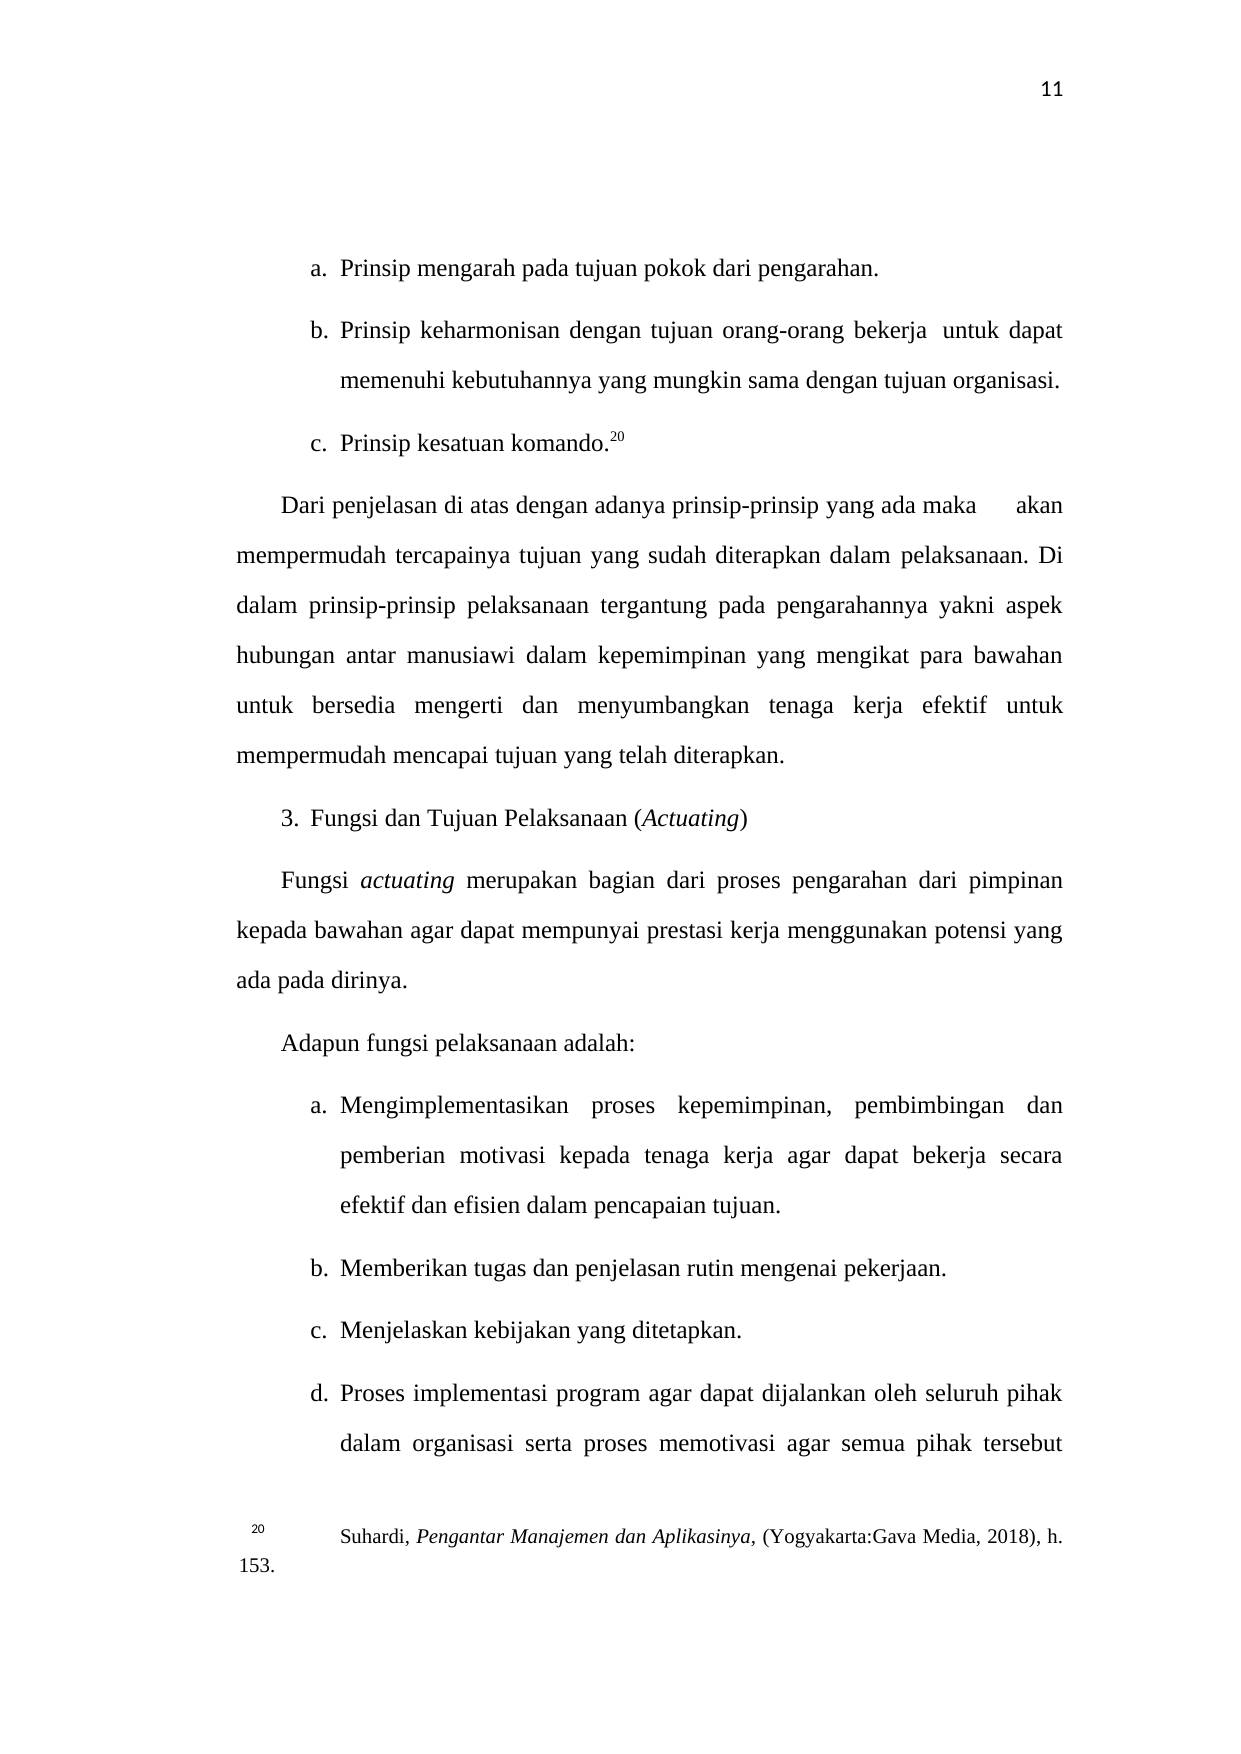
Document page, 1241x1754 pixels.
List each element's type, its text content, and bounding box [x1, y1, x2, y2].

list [310, 1361, 1063, 1461]
text Adapun fungsi pelaksanaan adalah: [236, 1011, 1063, 1061]
text Dari penjelasan di atas dengan adanya prinsip-prinsip yang ada maka akan mempermudah tercapainya tujuan yang sudah diterapkan dalam pelaksanaan. Di dalam prinsip-prinsip pelaksanaan tergantung pada pengarahannya yakni aspek hubungan antar manusiawi dalam kepemimpinan yang mengikat para bawahan untuk bersedia mengerti dan menyumbangkan tenaga kerja efektif untuk mempermudah mencapai tujuan yang telah diterapkan. [236, 474, 1063, 774]
list Memberikan tugas dan penjelasan rutin mengenai pekerjaan. [310, 1236, 1063, 1286]
text Fungsi actuating merupakan bagian dari proses pengarahan dari pimpinan kepada bawahan agar dapat mempunyai prestasi kerja menggunakan potensi yang ada pada dirinya. [236, 849, 1063, 999]
list Fungsi dan Tujuan Pelaksanaan (Actuating) [281, 786, 1063, 836]
list Prinsip keharmonisan dengan tujuan orang-orang bekerja untuk dapat memenuhi kebutuhannya yang mungkin sama dengan tujuan organisasi. [310, 299, 1063, 399]
list Prinsip kesatuan komando. [310, 411, 1063, 461]
list Mengimplementasikan proses kepemimpinan, pembimbingan dan pemberian motivasi kepada tenaga kerja agar dapat bekerja secara efektif dan efisien dalam pencapaian tujuan. [310, 1074, 1063, 1224]
list Menjelaskan kebijakan yang ditetapkan. [310, 1299, 1063, 1349]
list Prinsip mengarah pada tujuan pokok dari pengarahan. [310, 236, 1063, 286]
